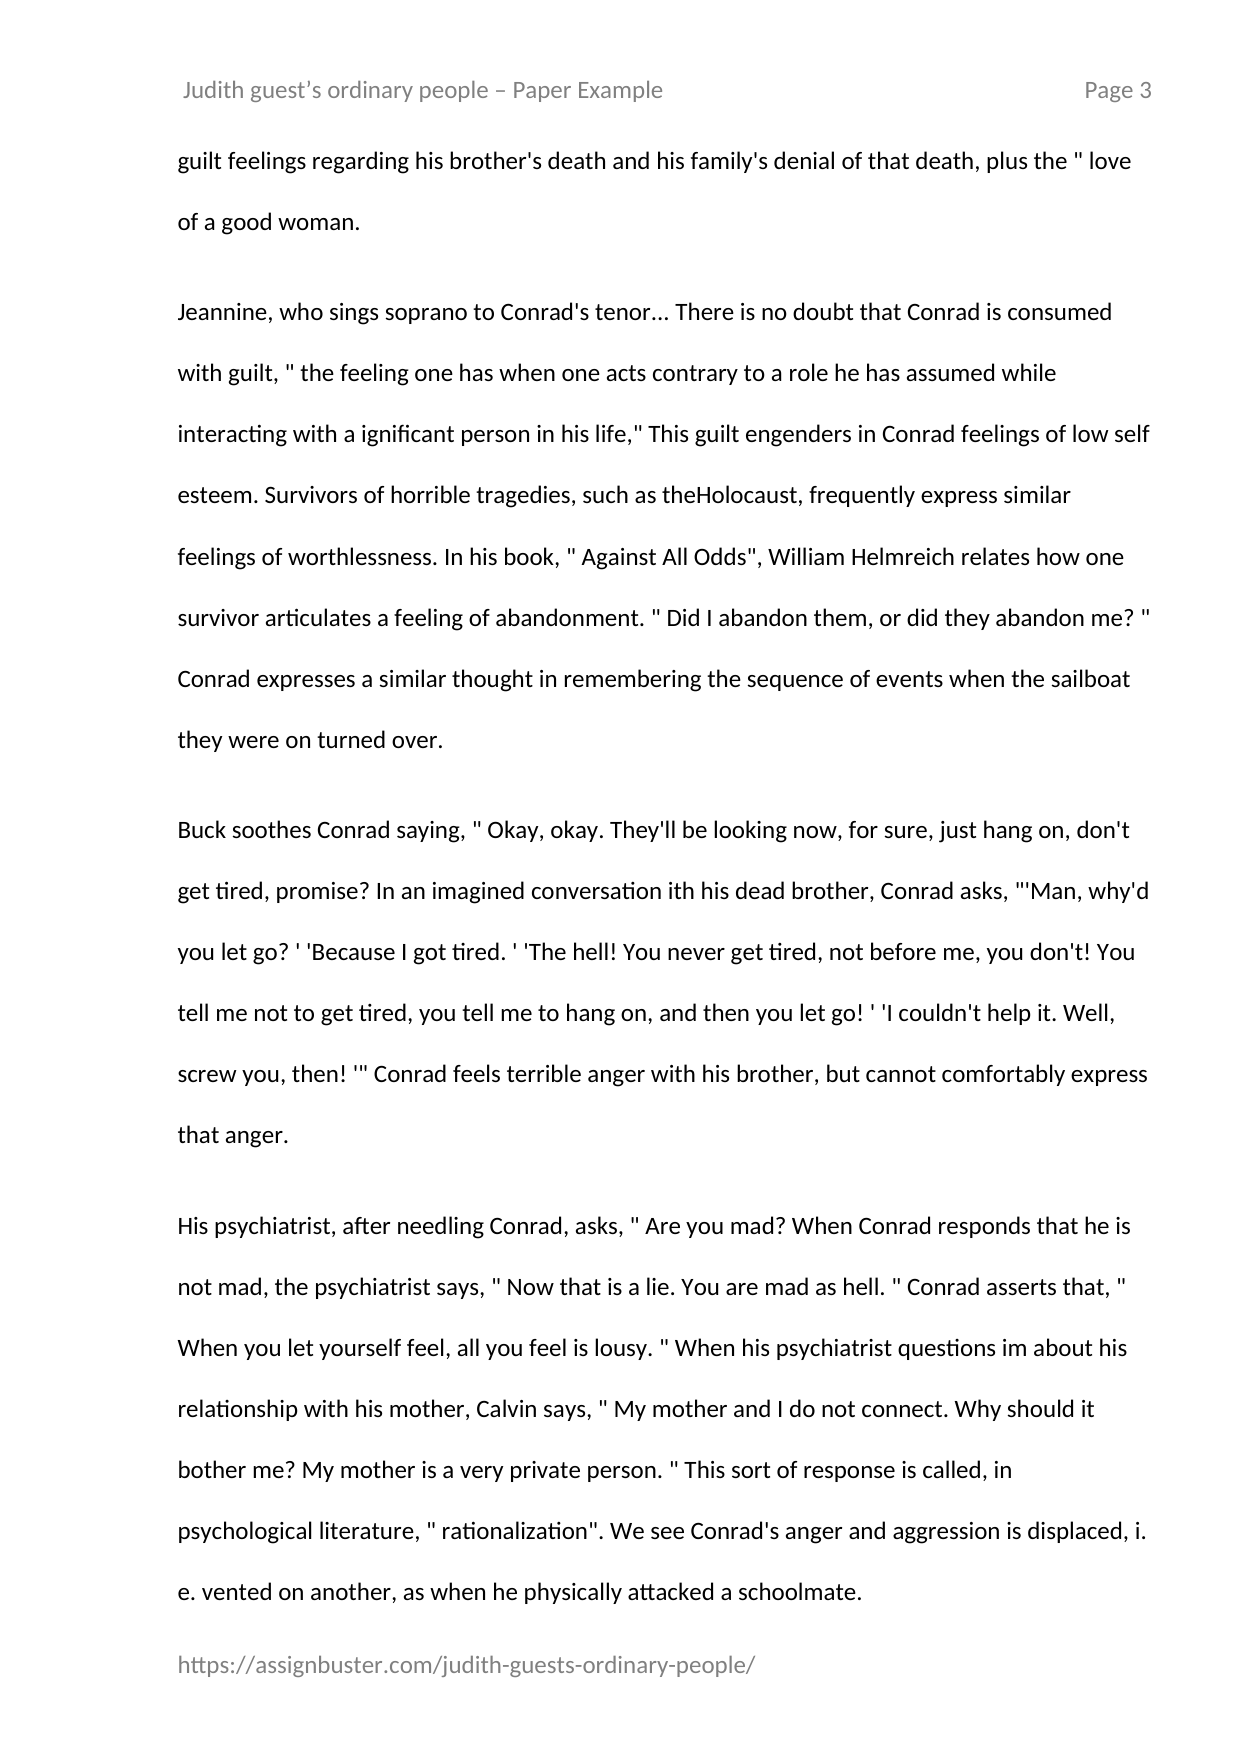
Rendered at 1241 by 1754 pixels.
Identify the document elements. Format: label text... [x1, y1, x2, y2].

text Jeannine, who sings soprano to Conrad's tenor... There is no doubt that Conrad is consumed with guilt, " the feeling one has when one acts contrary to a role he has assumed while interacting with a ignificant person in his life," This guilt engenders in Conrad feelings of low self esteem. Survivors of horrible tragedies, such as theHolocaust, frequently express similar feelings of worthlessness. In his book, " Against All Odds", William Helmreich relates how one survivor articulates a feeling of abandonment. " Did I abandon them, or did they abandon me? " Conrad expresses a similar thought in remembering the sequence of events when the sailboat they were on turned over. [177, 297, 1152, 754]
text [177, 145, 1152, 237]
text Buck soothes Conrad saying, " Okay, okay. They'll be looking now, for sure, just hang on, don't get tired, promise? In an imagined conversation ith his dead brother, Conrad asks, "'Man, why'd you let go? ' 'Because I got tired. ' 'The hell! You never get tired, not before me, you don't! You tell me not to get tired, you tell me to hang on, and then you let go! ' 'I couldn't help it. Well, screw you, then! '" Conrad feels terrible anger with his brother, but cannot comfortably express that anger. [177, 814, 1152, 1150]
text His psychiatrist, after needling Conrad, asks, " Are you mad? When Conrad responds that he is not mad, the psychiatrist says, " Now that is a lie. You are mad as hell. " Conrad asserts that, " When you let yourself feel, all you feel is lousy. " When his psychiatrist questions im about his relationship with his mother, Calvin says, " My mother and I do not connect. Why should it bother me? My mother is a very private person. " This sort of response is called, in psychological literature, " rationalization". We see Conrad's anger and aggression is displaced, i. e. vented on another, as when he physically attacked a schoolmate. [177, 1210, 1152, 1607]
